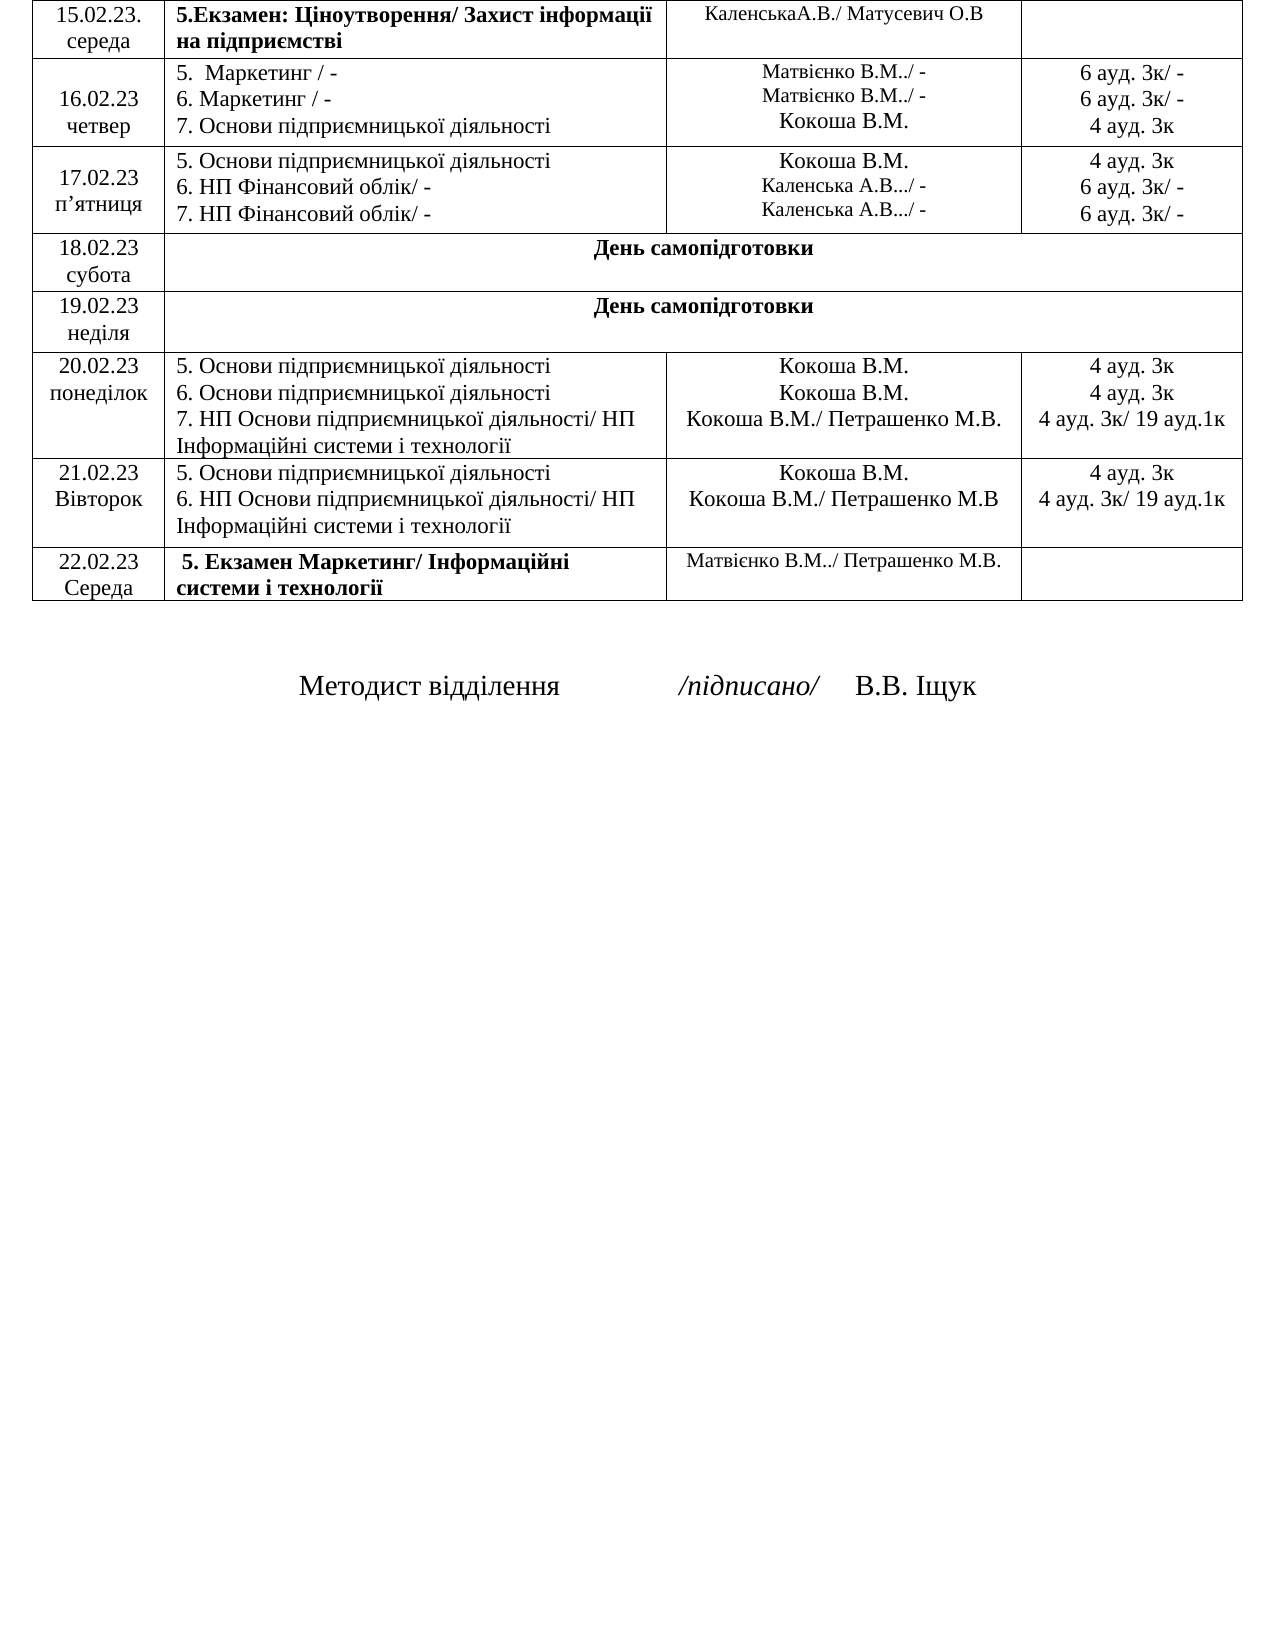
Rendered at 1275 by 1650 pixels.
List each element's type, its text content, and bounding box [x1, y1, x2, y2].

table_header [1022, 1, 1242, 58]
table_cell 19.02.23 неділя [33, 292, 164, 352]
table_cell Кокоша В.М. Кокоша В.М. Кокоша В.М./ Петрашенко М.В. [667, 353, 1021, 458]
table_cell День самопідготовки [165, 292, 1242, 352]
table_cell Матвієнко В.М../ Петрашенко М.В. [667, 548, 1021, 600]
table_cell 17.02.23 п’ятниця [33, 147, 164, 233]
table_cell 20.02.23 понеділок [33, 353, 164, 458]
table_cell 21.02.23 Вівторок [33, 459, 164, 547]
table_cell 5. Екзамен Маркетинг/ Інформаційні системи і технології [165, 548, 666, 600]
table_cell 6 ауд. 3к/ - 6 ауд. 3к/ - 4 ауд. 3к [1022, 59, 1242, 146]
table_cell 5. Основи підприємницької діяльності 6. НП Фінансовий облік/ - 7. НП Фінансовий облік/ - [165, 147, 666, 233]
table_cell День самопідготовки [165, 234, 1242, 291]
table_cell Матвієнко В.М../ - Матвієнко В.М../ - Кокоша В.М. [667, 59, 1021, 146]
table_header 15.02.23. середа [33, 1, 164, 58]
table_cell 5. Основи підприємницької діяльності 6. НП Основи підприємницької діяльності/ НП Інформаційні системи і технології [165, 459, 666, 547]
table_header КаленськаА.В./ Матусевич О.В [667, 1, 1021, 58]
table_cell 22.02.23 Середа [33, 548, 164, 600]
table_cell Кокоша В.М. Каленська А.В.../ - Каленська А.В.../ - [667, 147, 1021, 233]
text Методист відділення /підписано/ В.В. Іщук [89, 668, 1186, 702]
table_cell 5. Основи підприємницької діяльності 6. Основи підприємницької діяльності 7. НП Основи підприємницької діяльності/ НП Інформаційні системи і технології [165, 353, 666, 458]
table_cell 4 ауд. 3к 6 ауд. 3к/ - 6 ауд. 3к/ - [1022, 147, 1242, 233]
table_cell Кокоша В.М. Кокоша В.М./ Петрашенко М.В [667, 459, 1021, 547]
table_header 5.Екзамен: Ціноутворення/ Захист інформації на підприємстві [165, 1, 666, 58]
table_cell 4 ауд. 3к 4 ауд. 3к/ 19 ауд.1к [1022, 459, 1242, 547]
table_cell [1022, 548, 1242, 600]
table_cell 16.02.23 четвер [33, 59, 164, 146]
table_cell 5. Маркетинг / - 6. Маркетинг / - 7. Основи підприємницької діяльності [165, 59, 666, 146]
table_cell 18.02.23 субота [33, 234, 164, 291]
table_cell 4 ауд. 3к 4 ауд. 3к 4 ауд. 3к/ 19 ауд.1к [1022, 353, 1242, 458]
